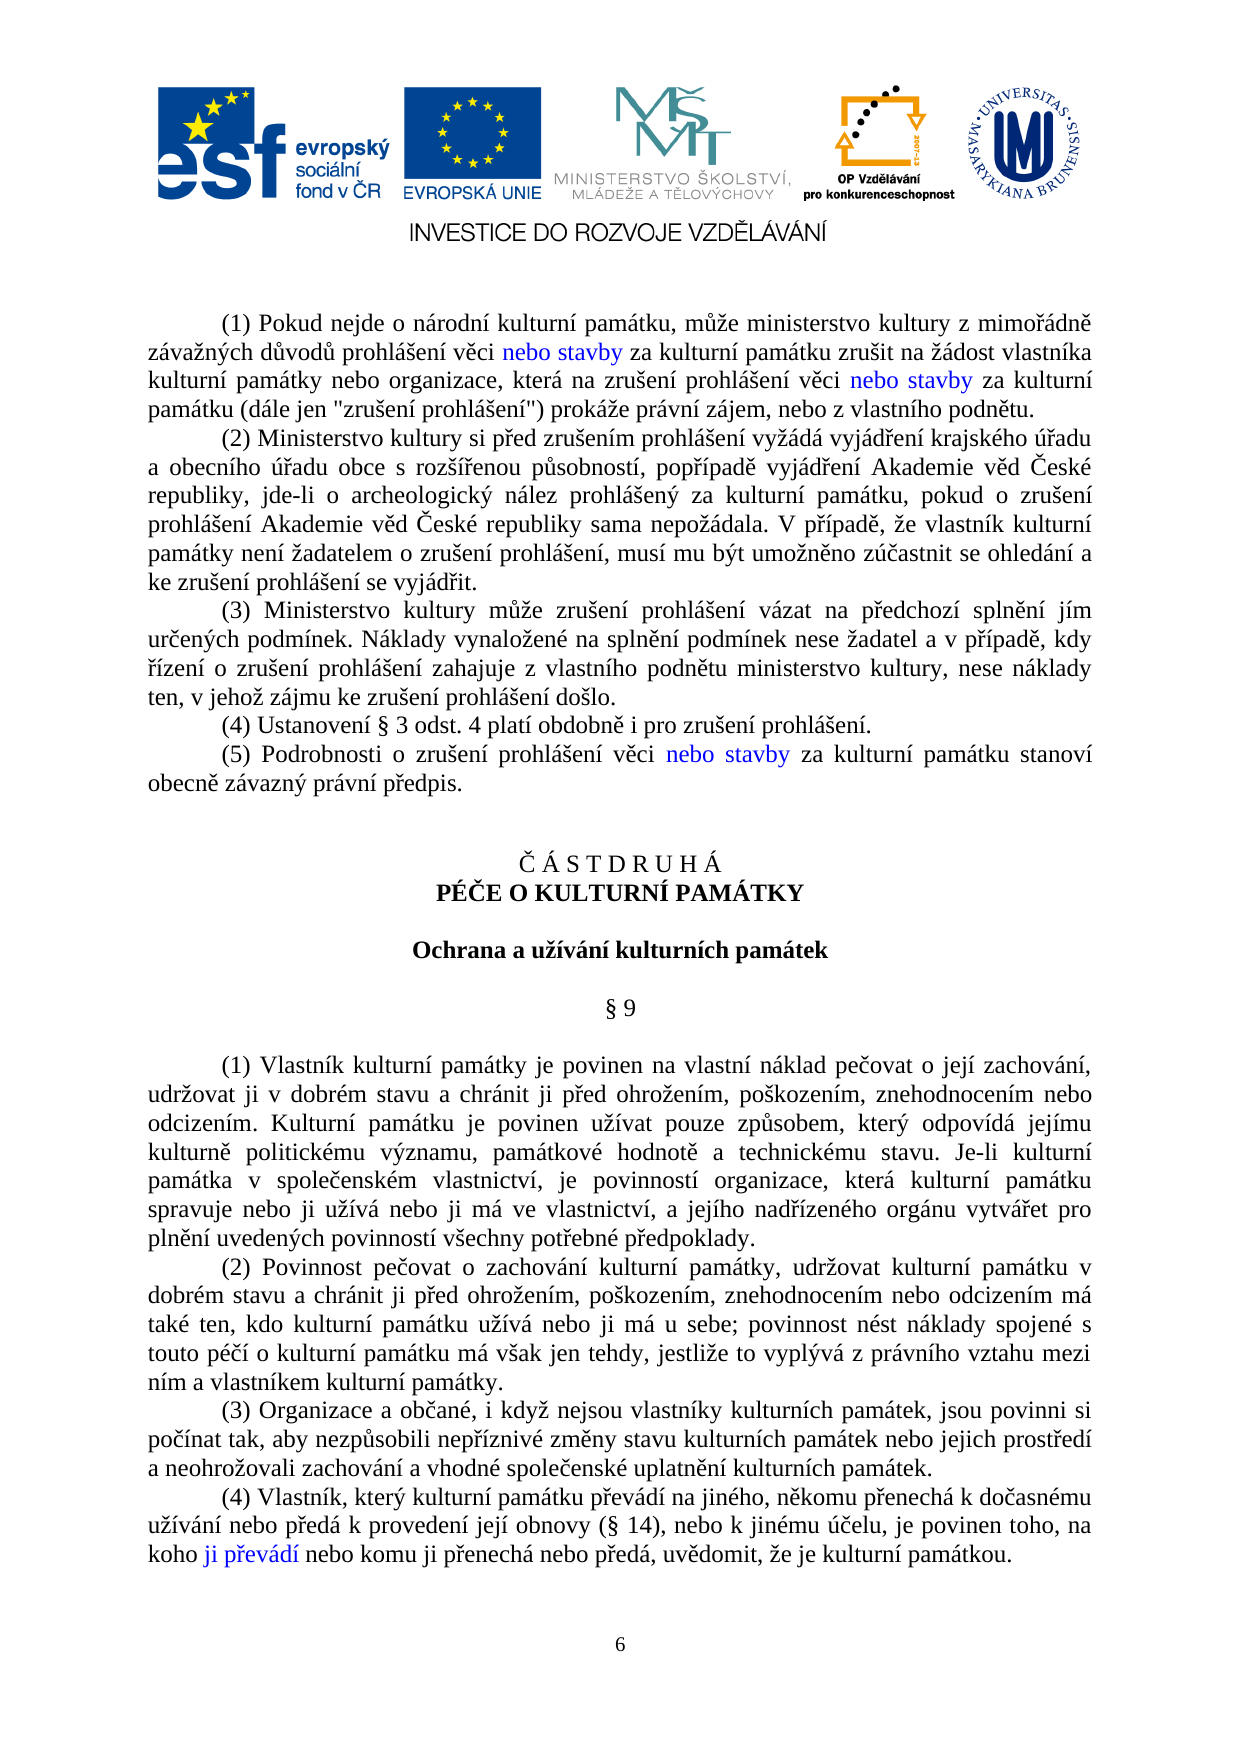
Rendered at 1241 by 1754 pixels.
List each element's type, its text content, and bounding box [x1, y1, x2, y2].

text (5) Podrobnosti o zrušení prohlášení věci nebo stavby za kulturní památku stanoví obecně závazný právní předpis. [148, 739, 1093, 797]
text (3) Organizace a občané, i když nejsou vlastníky kulturních památek, jsou povinni si počínat tak, aby nezpůsobili nepříznivé změny stavu kulturních památek nebo jejich prostředí a neohrožovali zachování a vhodné společenské uplatnění kulturních památek. [148, 1396, 1093, 1482]
text § 9 [148, 993, 1093, 1022]
picture [147, 73, 1093, 255]
text (3) Ministerstvo kultury může zrušení prohlášení vázat na předchozí splnění jím určených podmínek. Náklady vynaložené na splnění podmínek nese žadatel a v případě, kdy řízení o zrušení prohlášení zahajuje z vlastního podnětu ministerstvo kultury, nese náklady ten, v jehož zájmu ke zrušení prohlášení došlo. [148, 595, 1093, 710]
text (4) Ustanovení § 3 odst. 4 platí obdobně i pro zrušení prohlášení. [148, 710, 1093, 739]
text (2) Ministerstvo kultury si před zrušením prohlášení vyžádá vyjádření krajského úřadu a obecního úřadu obce s rozšířenou působností, popřípadě vyjádření Akademie věd České republiky, jde-li o archeologický nález prohlášený za kulturní památku, pokud o zrušení prohlášení Akademie věd České republiky sama nepožádala. V případě, že vlastník kulturní památky není žadatelem o zrušení prohlášení, musí mu být umožněno zúčastnit se ohledání a ke zrušení prohlášení se vyjádřit. [148, 423, 1093, 595]
text Péče o kulturní památky [148, 878, 1093, 907]
text (1) Pokud nejde o národní kulturní památku, může ministerstvo kultury z mimořádně závažných důvodů prohlášení věci nebo stavby za kulturní památku zrušit na žádost vlastníka kulturní památky nebo organizace, která na zrušení prohlášení věci nebo stavby za kulturní památku (dále jen "zrušení prohlášení") prokáže právní zájem, nebo z vlastního podnětu. [148, 308, 1093, 423]
text Č Á S T D R U H Á [148, 849, 1093, 878]
text (1) Vlastník kulturní památky je povinen na vlastní náklad pečovat o její zachování, udržovat ji v dobrém stavu a chránit ji před ohrožením, poškozením, znehodnocením nebo odcizením. Kulturní památku je povinen užívat pouze způsobem, který odpovídá jejímu kulturně politickému významu, památkové hodnotě a technickému stavu. Je-li kulturní památka v společenském vlastnictví, je povinností organizace, která kulturní památku spravuje nebo ji užívá nebo ji má ve vlastnictví, a jejího nadřízeného orgánu vytvářet pro plnění uvedených povinností všechny potřebné předpoklady. [148, 1051, 1093, 1252]
text (4) Vlastník, který kulturní památku převádí na jiného, někomu přenechá k dočasnému užívání nebo předá k provedení její obnovy (§ 14), nebo k jinému účelu, je povinen toho, na koho ji převádí nebo komu ji přenechá nebo předá, uvědomit, že je kulturní památkou. [148, 1482, 1093, 1568]
text Ochrana a užívání kulturních památek [148, 936, 1093, 964]
text (2) Povinnost pečovat o zachování kulturní památky, udržovat kulturní památku v dobrém stavu a chránit ji před ohrožením, poškozením, znehodnocením nebo odcizením má také ten, kdo kulturní památku užívá nebo ji má u sebe; povinnost nést náklady spojené s touto péčí o kulturní památku má však jen tehdy, jestliže to vyplývá z právního vztahu mezi ním a vlastníkem kulturní památky. [148, 1252, 1093, 1396]
